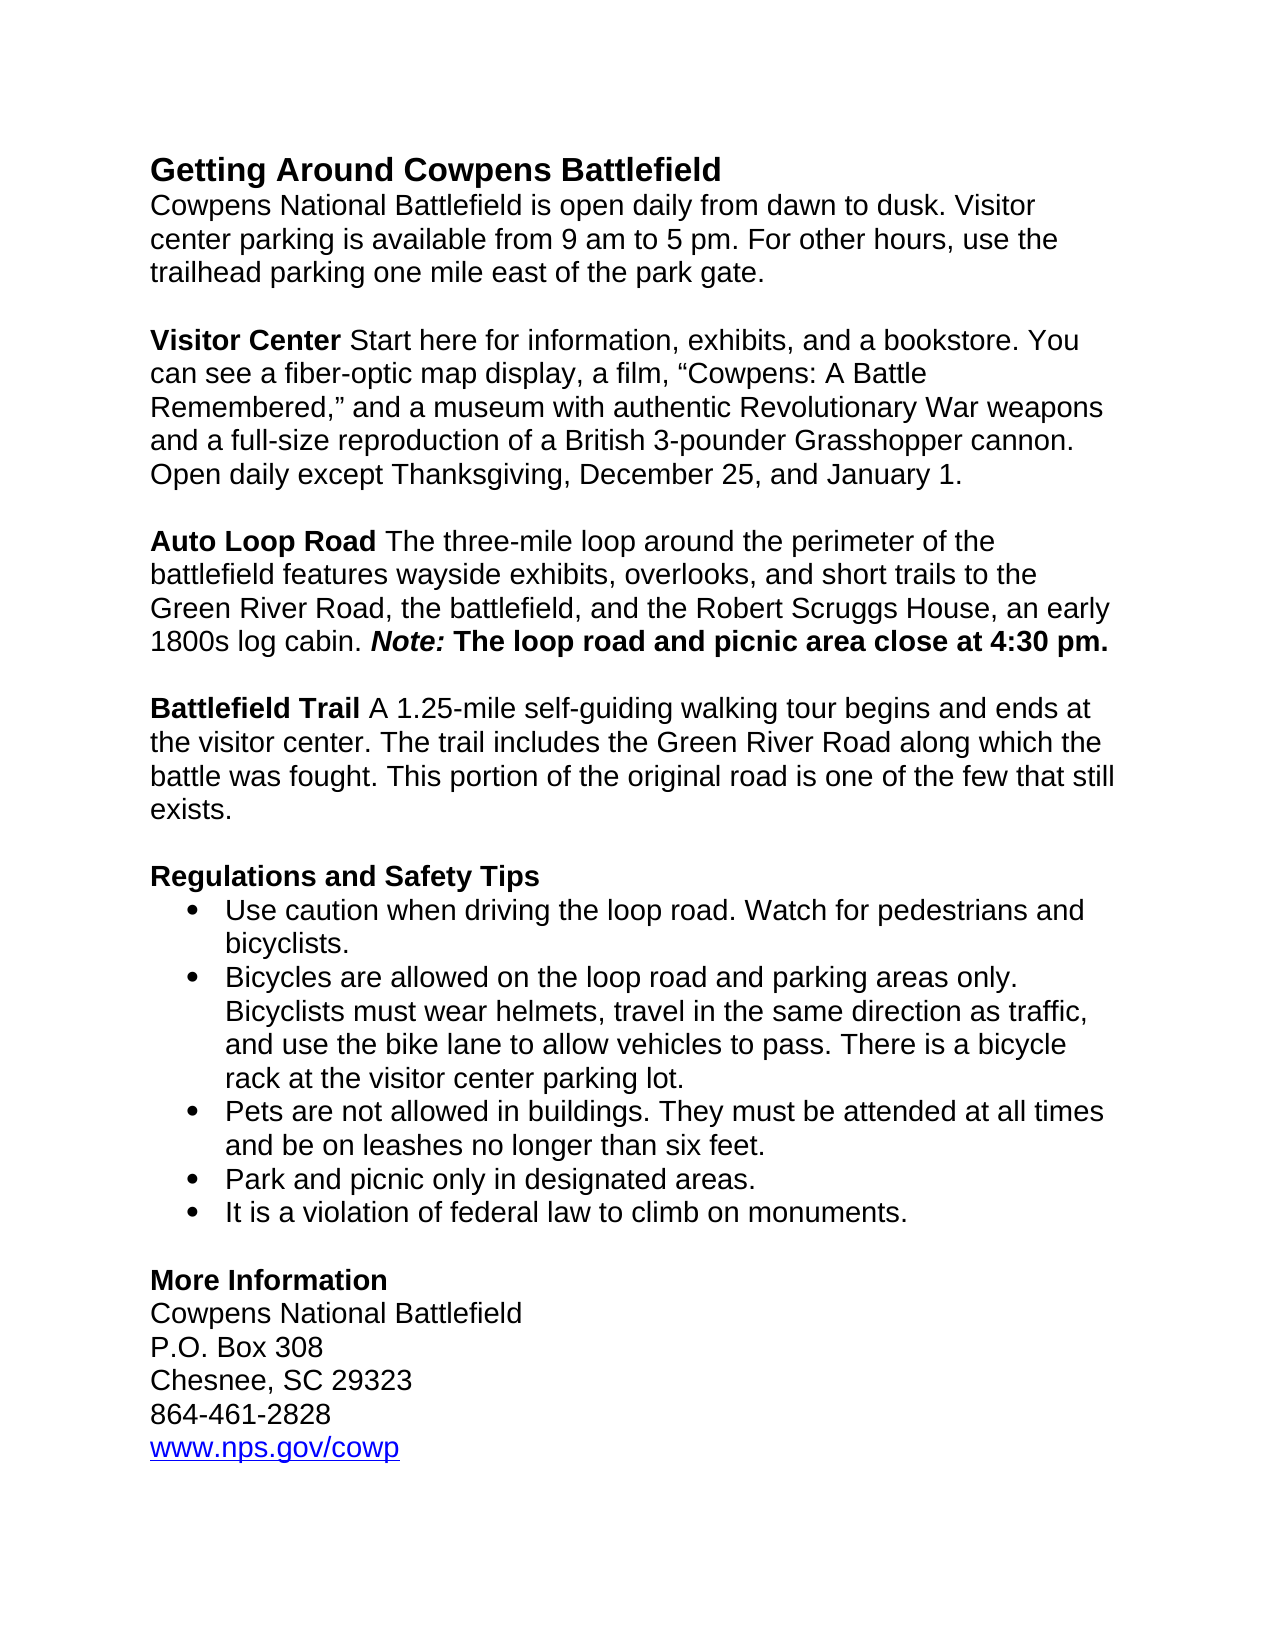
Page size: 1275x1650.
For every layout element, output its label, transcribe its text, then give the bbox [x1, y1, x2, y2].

list Pets are not allowed in buildings. They must be attended at all times and be on leashes no longer than six feet. [187, 1094, 1125, 1162]
text Getting Around Cowpens Battlefield [150, 150, 1125, 188]
text Regulations and Safety Tips [150, 859, 1125, 893]
text More Information [150, 1263, 1125, 1296]
text Visitor Center Start here for information, exhibits, and a bookstore. You can see a fiber-optic map display, a film, “Cowpens: A Battle Remembered,” and a museum with authentic Revolutionary War weapons and a full-size reproduction of a British 3-pounder Grasshopper cannon. Open daily except Thanksgiving, December 25, and January 1. [150, 323, 1125, 490]
text Auto Loop Road The three-mile loop around the perimeter of the battlefield features wayside exhibits, overlooks, and short trails to the Green River Road, the battlefield, and the Robert Scruggs House, an early 1800s log cabin. Note: The loop road and picnic area close at 4:30 pm. [150, 524, 1125, 658]
text 864-461-2828 [150, 1397, 1125, 1431]
list Park and picnic only in designated areas. [187, 1162, 1125, 1196]
text Cowpens National Battlefield [150, 1296, 1125, 1330]
text Battlefield Trail A 1.25-mile self-guiding walking tour begins and ends at the visitor center. The trail includes the Green River Road along which the battle was fought. This portion of the original road is one of the few that still exists. [150, 692, 1125, 826]
text Chesnee, SC 29323 [150, 1363, 1125, 1397]
list It is a violation of federal law to climb on monuments. [187, 1196, 1125, 1229]
list Bicycles are allowed on the loop road and parking areas only. Bicyclists must wear helmets, travel in the same direction as traffic, and use the bike lane to allow vehicles to pass. There is a bicycle rack at the visitor center parking lot. [187, 960, 1125, 1094]
text P.O. Box 308 [150, 1330, 1125, 1363]
text Cowpens National Battlefield is open daily from dawn to dusk. Visitor center parking is available from 9 am to 5 pm. For other hours, use the trailhead parking one mile east of the park gate. [150, 188, 1125, 289]
text www.nps.gov/cowp [150, 1431, 1125, 1464]
list Use caution when driving the loop road. Watch for pedestrians and bicyclists. [187, 893, 1125, 960]
